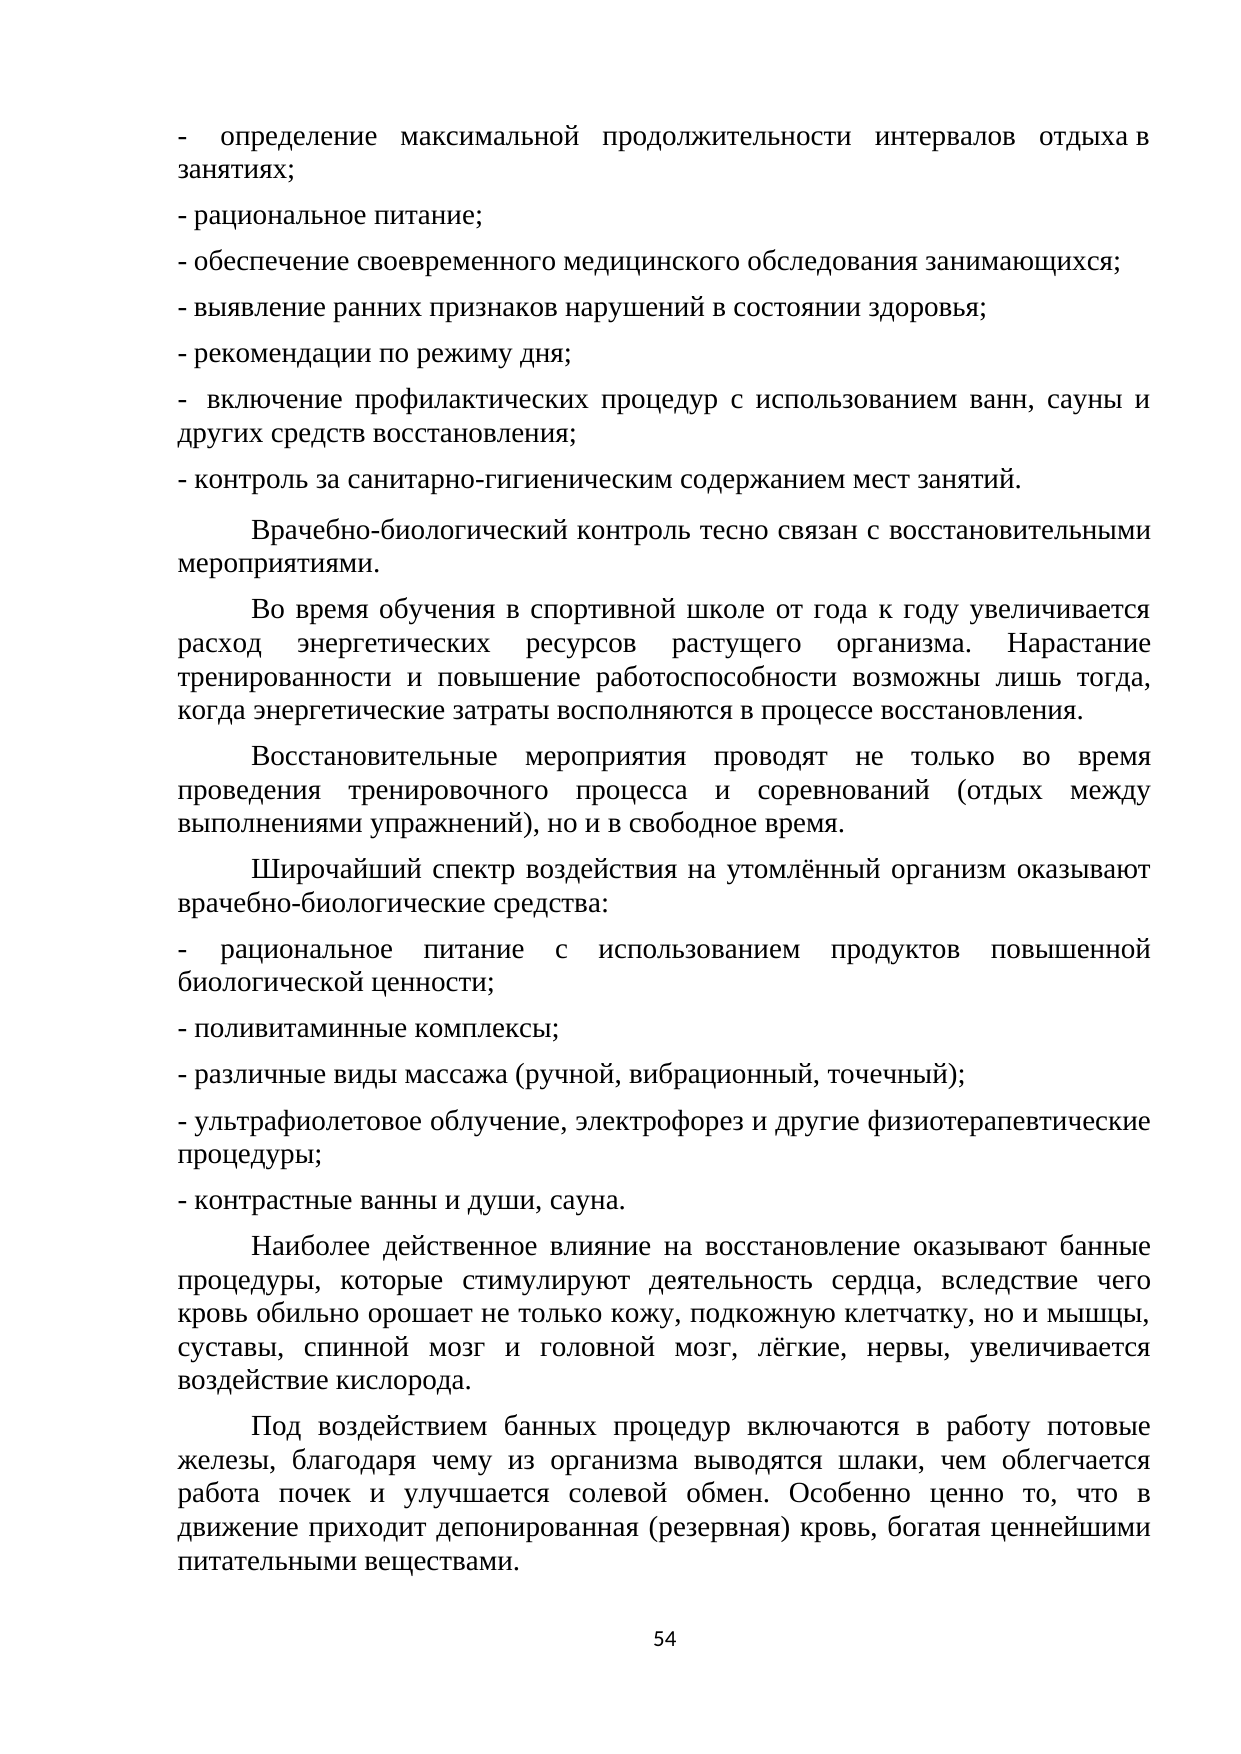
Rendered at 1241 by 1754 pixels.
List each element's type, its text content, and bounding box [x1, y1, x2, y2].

text Широчайший спектр воздействия на утомлённый организм оказывают врачебно-биологические средства: [177, 852, 1152, 919]
text Во время обучения в спортивной школе от года к году увеличивается расход энергетических ресурсов растущего организма. Нарастание тренированности и повышение работоспособности возможны лишь тогда, когда энергетические затраты восполняются в процессе восстановления. [177, 592, 1152, 726]
list рациональное питание; [177, 198, 1152, 231]
list контрастные ванны и души, сауна. [177, 1183, 1152, 1216]
list поливитаминные комплексы; [177, 1011, 1152, 1044]
list обеспечение своевременного медицинского обследования занимающихся; [177, 244, 1152, 277]
text - определение максимальной продолжительности интервалов отдыха в занятиях; [177, 118, 1152, 185]
text - рациональное питание с использованием продуктов повышенной биологической ценности; [177, 931, 1152, 998]
text Под воздействием банных процедур включаются в работу потовые железы, благодаря чему из организма выводятся шлаки, чем облегчается работа почек и улучшается солевой обмен. Особенно ценно то, что в движение приходит депонированная (резервная) кровь, богатая ценнейшими питательными веществами. [177, 1409, 1152, 1577]
list рекомендации по режиму дня; [177, 336, 1152, 369]
list различные виды массажа (ручной, вибрационный, точечный); [177, 1057, 1152, 1091]
text Врачебно-биологический контроль тесно связан с восстановительными мероприятиями. [177, 512, 1152, 579]
text - контроль за санитарно-гигиеническим содержанием мест занятий. [177, 461, 1152, 495]
text Восстановительные мероприятия проводят не только во время проведения тренировочного процесса и соревнований (отдых между выполнениями упражнений), но и в свободное время. [177, 739, 1152, 839]
list выявление ранних признаков нарушений в состоянии здоровья; [177, 290, 1152, 323]
text - включение профилактических процедур с использованием ванн, сауны и других средств восстановления; [177, 382, 1152, 449]
list ультрафиолетовое облучение, электрофорез и другие физиотерапевтические процедуры; [177, 1103, 1152, 1170]
text Наиболее действенное влияние на восстановление оказывают банные процедуры, которые стимулируют деятельность сердца, вследствие чего кровь обильно орошает не только кожу, подкожную клетчатку, но и мышцы, суставы, спинной мозг и головной мозг, лёгкие, нервы, увеличивается воздействие кислорода. [177, 1229, 1152, 1396]
